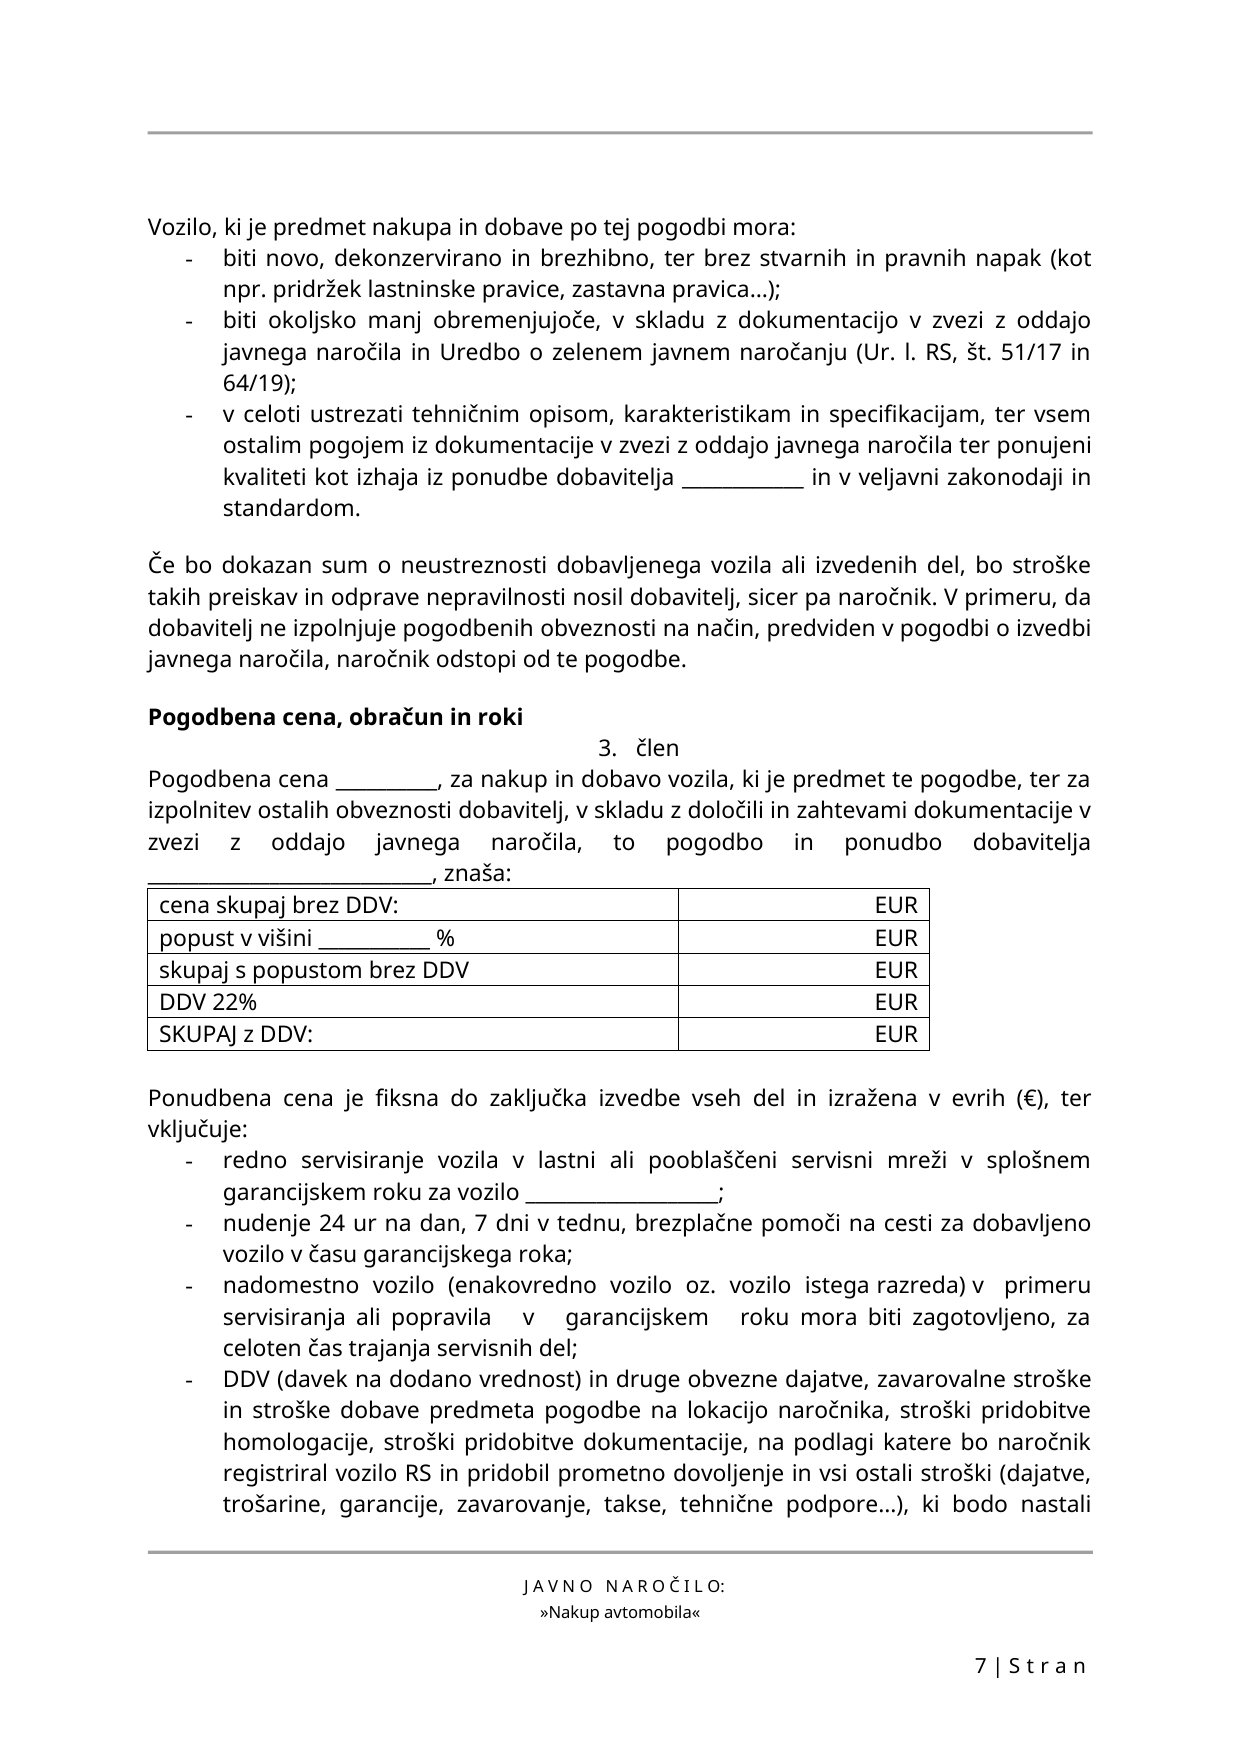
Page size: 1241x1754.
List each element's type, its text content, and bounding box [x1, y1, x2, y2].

text Pogodbena cena __________, za nakup in dobavo vozila, ki je predmet te pogodbe, ter za izpolnitev ostalih obveznosti dobavitelj, v skladu z določili in zahtevami dokumentacije v zvezi z oddajo javnega naročila, to pogodbo in ponudbo dobavitelja ____________________________, znaša: [148, 763, 1092, 888]
table_header EUR [679, 889, 929, 920]
table_cell EUR [679, 921, 929, 953]
text Če bo dokazan sum o neustreznosti dobavljenega vozila ali izvedenih del, bo stroške takih preiskav in odprave nepravilnosti nosil dobavitelj, sicer pa naročnik. V primeru, da dobavitelj ne izpolnjuje pogodbenih obveznosti na način, predviden v pogodbi o izvedbi javnega naročila, naročnik odstopi od te pogodbe. [148, 549, 1092, 674]
text nudenje 24 ur na dan, 7 dni v tednu, brezplačne pomoči na cesti za dobavljeno vozilo v času garancijskega roka; [185, 1207, 1092, 1269]
table_cell SKUPAJ z DDV: [148, 1018, 678, 1049]
table_cell popust v višini ___________ % [148, 921, 678, 953]
table_cell EUR [679, 954, 929, 985]
table_cell DDV 22% [148, 986, 678, 1017]
text biti okoljsko manj obremenjujoče, v skladu z dokumentacijo v zvezi z oddajo javnega naročila in Uredbo o zelenem javnem naročanju (Ur. l. RS, št. 51/17 in 64/19); [185, 304, 1092, 398]
text nadomestno vozilo (enakovredno vozilo oz. vozilo istega razreda) v primeru servisiranja ali popravila v garancijskem roku mora biti zagotovljeno, za celoten čas trajanja servisnih del; [185, 1269, 1092, 1363]
text člen [185, 732, 1092, 763]
text biti novo, dekonzervirano in brezhibno, ter brez stvarnih in pravnih napak (kot npr. pridržek lastninske pravice, zastavna pravica…); [185, 242, 1092, 304]
text Pogodbena cena, obračun in roki [148, 701, 1092, 732]
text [185, 1363, 1092, 1519]
table_cell EUR [679, 1018, 929, 1049]
text v celoti ustrezati tehničnim opisom, karakteristikam in specifikacijam, ter vsem ostalim pogojem iz dokumentacije v zvezi z oddajo javnega naročila ter ponujeni kvaliteti kot izhaja iz ponudbe dobavitelja ____________ in v veljavni zakonodaji in standardom. [185, 398, 1092, 523]
table_cell skupaj s popustom brez DDV [148, 954, 678, 985]
text redno servisiranje vozila v lastni ali pooblaščeni servisni mreži v splošnem garancijskem roku za vozilo ___________________; [185, 1144, 1092, 1207]
text Ponudbena cena je fiksna do zaključka izvedbe vseh del in izražena v evrih (€), ter vključuje: [148, 1082, 1092, 1144]
table_cell EUR [679, 986, 929, 1017]
text Vozilo, ki je predmet nakupa in dobave po tej pogodbi mora: [148, 210, 1092, 242]
table_header cena skupaj brez DDV: [148, 889, 678, 920]
